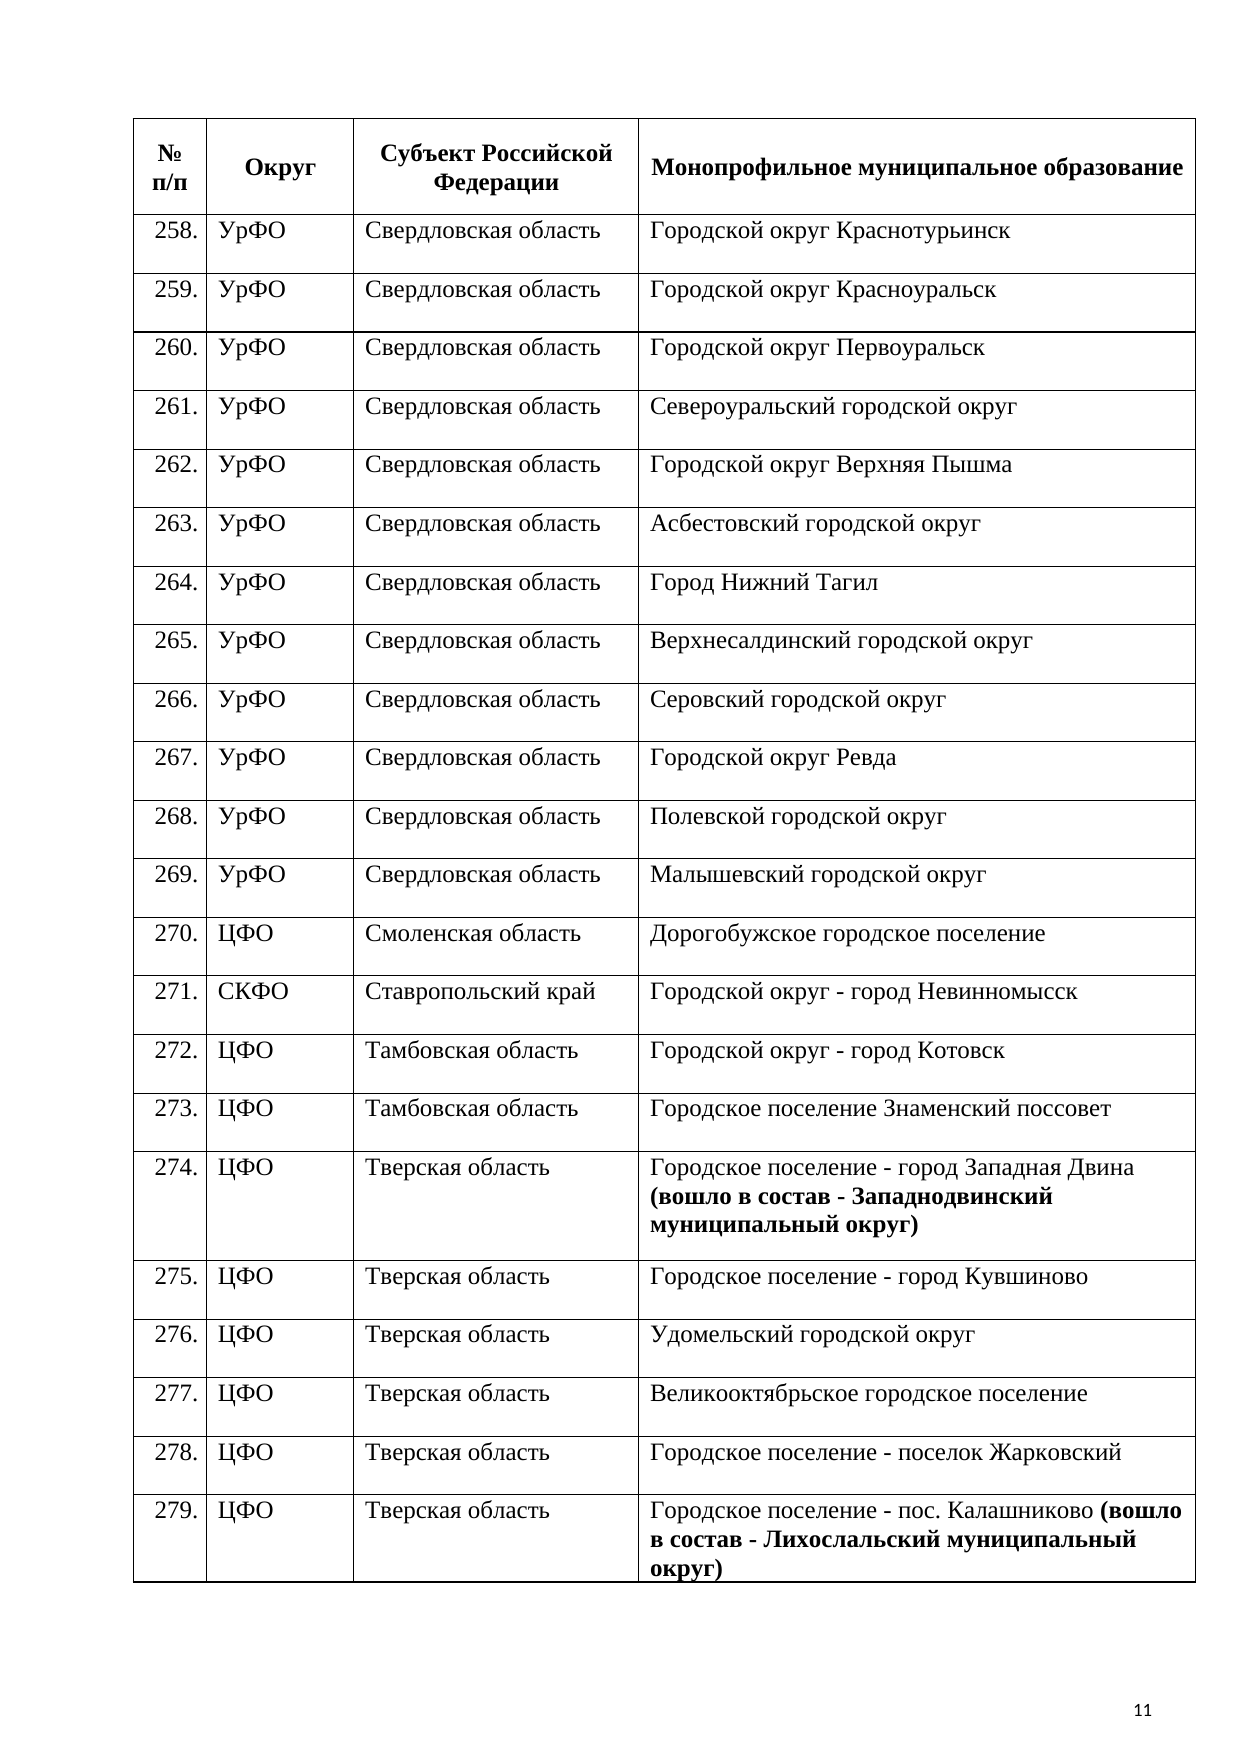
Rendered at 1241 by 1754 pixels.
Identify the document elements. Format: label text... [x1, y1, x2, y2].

table_cell Тверская область [354, 1437, 638, 1494]
table_cell УрФО [207, 391, 353, 448]
table_cell Свердловская область [354, 859, 638, 917]
table_cell УрФО [207, 684, 353, 741]
table_cell Асбестовский городской округ [639, 508, 1195, 566]
table_cell Свердловская область [354, 684, 638, 741]
table_cell [134, 918, 206, 975]
table_cell Свердловская область [354, 391, 638, 448]
table_cell Тверская область [354, 1261, 638, 1318]
table_cell Тверская область [354, 1378, 638, 1436]
table_cell Верхнесалдинский городской округ [639, 625, 1195, 683]
table_cell Полевской городской округ [639, 801, 1195, 858]
table_cell [134, 742, 206, 800]
table_cell [134, 1035, 206, 1092]
table_cell УрФО [207, 742, 353, 800]
table_cell Городской округ Первоуральск [639, 333, 1195, 390]
table_cell Североуральский городской округ [639, 391, 1195, 448]
table_cell Городское поселение - город Кувшиново [639, 1261, 1195, 1318]
table_cell Свердловская область [354, 625, 638, 683]
table_cell Свердловская область [354, 450, 638, 507]
table_cell Городской округ Верхняя Пышма [639, 450, 1195, 507]
table_cell ЦФО [207, 1261, 353, 1318]
table_cell Город Нижний Тагил [639, 567, 1195, 624]
table_cell Ставропольский край [354, 976, 638, 1034]
table_cell ЦФО [207, 1495, 353, 1581]
table_cell УрФО [207, 859, 353, 917]
table_cell Серовский городской округ [639, 684, 1195, 741]
table_cell Удомельский городской округ [639, 1320, 1195, 1377]
table_cell Городской округ Краснотурьинск [639, 215, 1195, 273]
table_cell Свердловская область [354, 333, 638, 390]
table_cell Тверская область [354, 1495, 638, 1581]
table_cell Тамбовская область [354, 1094, 638, 1151]
table_cell УрФО [207, 450, 353, 507]
table_cell ЦФО [207, 918, 353, 975]
table_cell Городской округ Красноуральск [639, 274, 1195, 331]
table_cell Свердловская область [354, 567, 638, 624]
table_cell [134, 684, 206, 741]
table_cell УрФО [207, 333, 353, 390]
table_cell [134, 391, 206, 448]
table_header Монопрофильное муниципальное образование [639, 119, 1195, 214]
table_cell Тамбовская область [354, 1035, 638, 1092]
table_cell УрФО [207, 567, 353, 624]
table_cell Городской округ - город Невинномысск [639, 976, 1195, 1034]
table_cell Тверская область [354, 1152, 638, 1260]
table_cell [134, 567, 206, 624]
table_cell [134, 625, 206, 683]
table_cell Городское поселение - пос. Калашниково (вошло в состав - Лихослальский муниципальный округ) [639, 1495, 1195, 1581]
table_cell [134, 1495, 206, 1581]
table_cell [134, 1094, 206, 1151]
table_cell УрФО [207, 274, 353, 331]
table_cell [134, 1152, 206, 1260]
table_cell УрФО [207, 508, 353, 566]
table_cell ЦФО [207, 1035, 353, 1092]
table_cell Великооктябрьское городское поселение [639, 1378, 1195, 1436]
table_cell [134, 450, 206, 507]
table_cell ЦФО [207, 1437, 353, 1494]
table_cell [134, 859, 206, 917]
table_cell ЦФО [207, 1378, 353, 1436]
table_cell Тверская область [354, 1320, 638, 1377]
table_cell Городской округ Ревда [639, 742, 1195, 800]
table_cell Свердловская область [354, 215, 638, 273]
table_cell СКФО [207, 976, 353, 1034]
table_cell Свердловская область [354, 508, 638, 566]
table_cell Городской округ - город Котовск [639, 1035, 1195, 1092]
table_cell УрФО [207, 801, 353, 858]
table_cell [134, 976, 206, 1034]
table_cell Городское поселение - поселок Жарковский [639, 1437, 1195, 1494]
table_cell Свердловская область [354, 274, 638, 331]
table_cell [134, 1320, 206, 1377]
table_cell Городское поселение Знаменский поссовет [639, 1094, 1195, 1151]
table_header Округ [207, 119, 353, 214]
table_cell [134, 274, 206, 331]
table_cell ЦФО [207, 1320, 353, 1377]
table_cell УрФО [207, 215, 353, 273]
table_cell Свердловская область [354, 801, 638, 858]
table_header № п/п [134, 119, 206, 214]
table_cell [134, 333, 206, 390]
table_cell УрФО [207, 625, 353, 683]
table_cell [134, 1378, 206, 1436]
table_cell [134, 801, 206, 858]
table_cell [134, 508, 206, 566]
table_cell Дорогобужское городское поселение [639, 918, 1195, 975]
table_cell Свердловская область [354, 742, 638, 800]
table_cell ЦФО [207, 1152, 353, 1260]
table_cell Городское поселение - город Западная Двина (вошло в состав - Западнодвинский муниципальный округ) [639, 1152, 1195, 1260]
table_cell [134, 215, 206, 273]
table_cell [134, 1437, 206, 1494]
table_cell ЦФО [207, 1094, 353, 1151]
table_cell Смоленская область [354, 918, 638, 975]
table_cell [134, 1261, 206, 1318]
table_cell Малышевский городской округ [639, 859, 1195, 917]
table_header Субъект Российской Федерации [354, 119, 638, 214]
